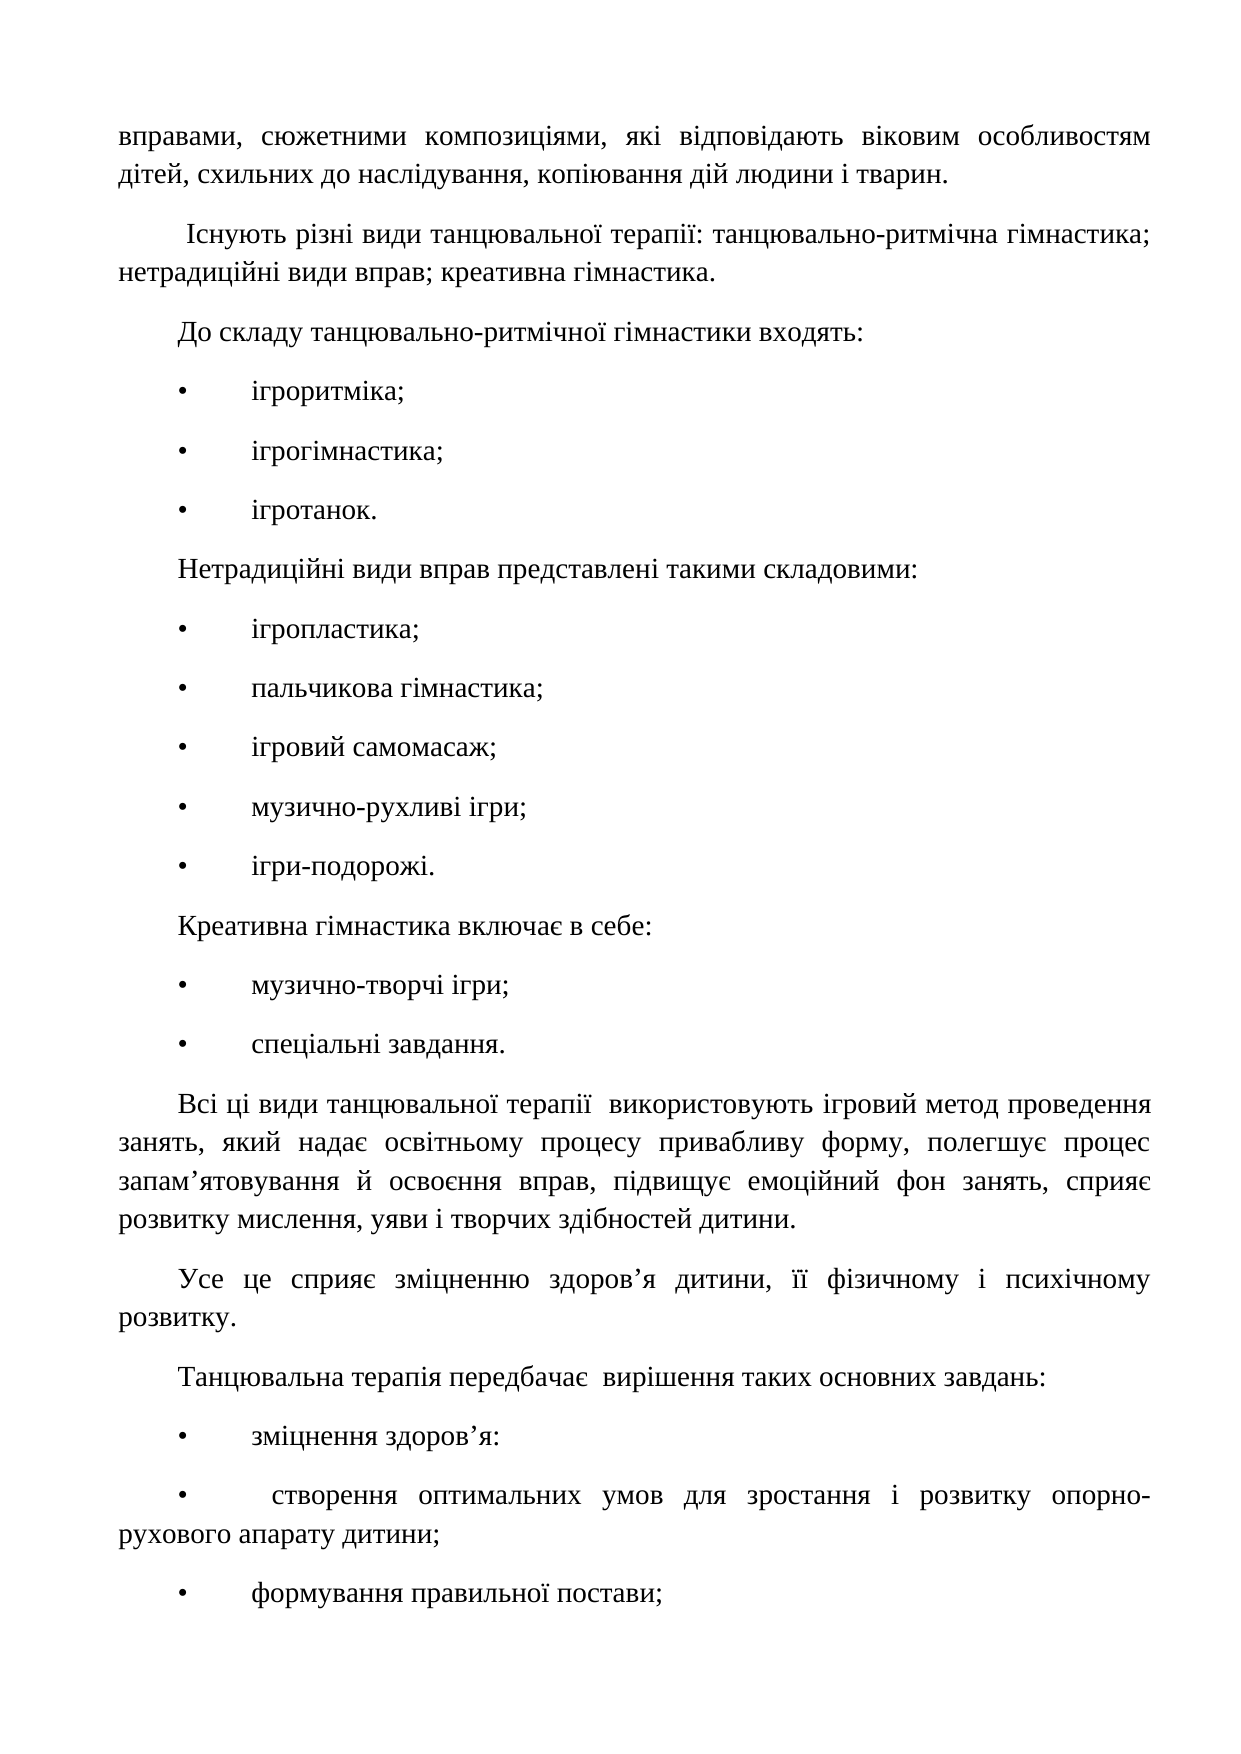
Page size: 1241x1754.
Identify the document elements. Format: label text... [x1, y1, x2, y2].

text Нетрадиційні види вправ представлені такими складовими: [118, 551, 1152, 585]
text Усе це сприяє зміцненню здоров’я дитини, її фізичному і психічному розвитку. [118, 1261, 1152, 1333]
text • ігри-подорожі. [118, 848, 1152, 882]
text • ігропластика; [118, 611, 1152, 644]
text • спеціальні завдання. [118, 1026, 1152, 1060]
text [118, 118, 1152, 190]
text Танцювальна терапія передбачає вирішення таких основних завдань: [118, 1359, 1152, 1392]
text • музично-творчі ігри; [118, 967, 1152, 1001]
text Креативна гімнастика включає в себе: [118, 908, 1152, 941]
text • зміцнення здоров’я: [118, 1418, 1152, 1452]
text • створення оптимальних умов для зростання і розвитку опорно-рухового апарату дитини; [118, 1477, 1152, 1549]
text Існують різні види танцювальної терапії: танцювально-ритмічна гімнастика; нетрадиційні види вправ; креативна гімнастика. [118, 216, 1152, 288]
text До складу танцювально-ритмічної гімнастики входять: [118, 314, 1152, 347]
text • ігроритміка; [118, 373, 1152, 407]
text • пальчикова гімнастика; [118, 670, 1152, 704]
text • музично-рухливі ігри; [118, 789, 1152, 822]
text • ігрогімнастика; [118, 433, 1152, 466]
text • ігровий самомасаж; [118, 729, 1152, 763]
text Всі ці види танцювальної терапії використовують ігровий метод проведення занять, який надає освітньому процесу привабливу форму, полегшує процес запам’ятовування й освоєння вправ, підвищує емоційний фон занять, сприяє розвитку мислення, уяви і творчих здібностей дитини. [118, 1086, 1152, 1235]
text • ігротанок. [118, 492, 1152, 526]
text • формування правильної постави; [118, 1575, 1152, 1609]
